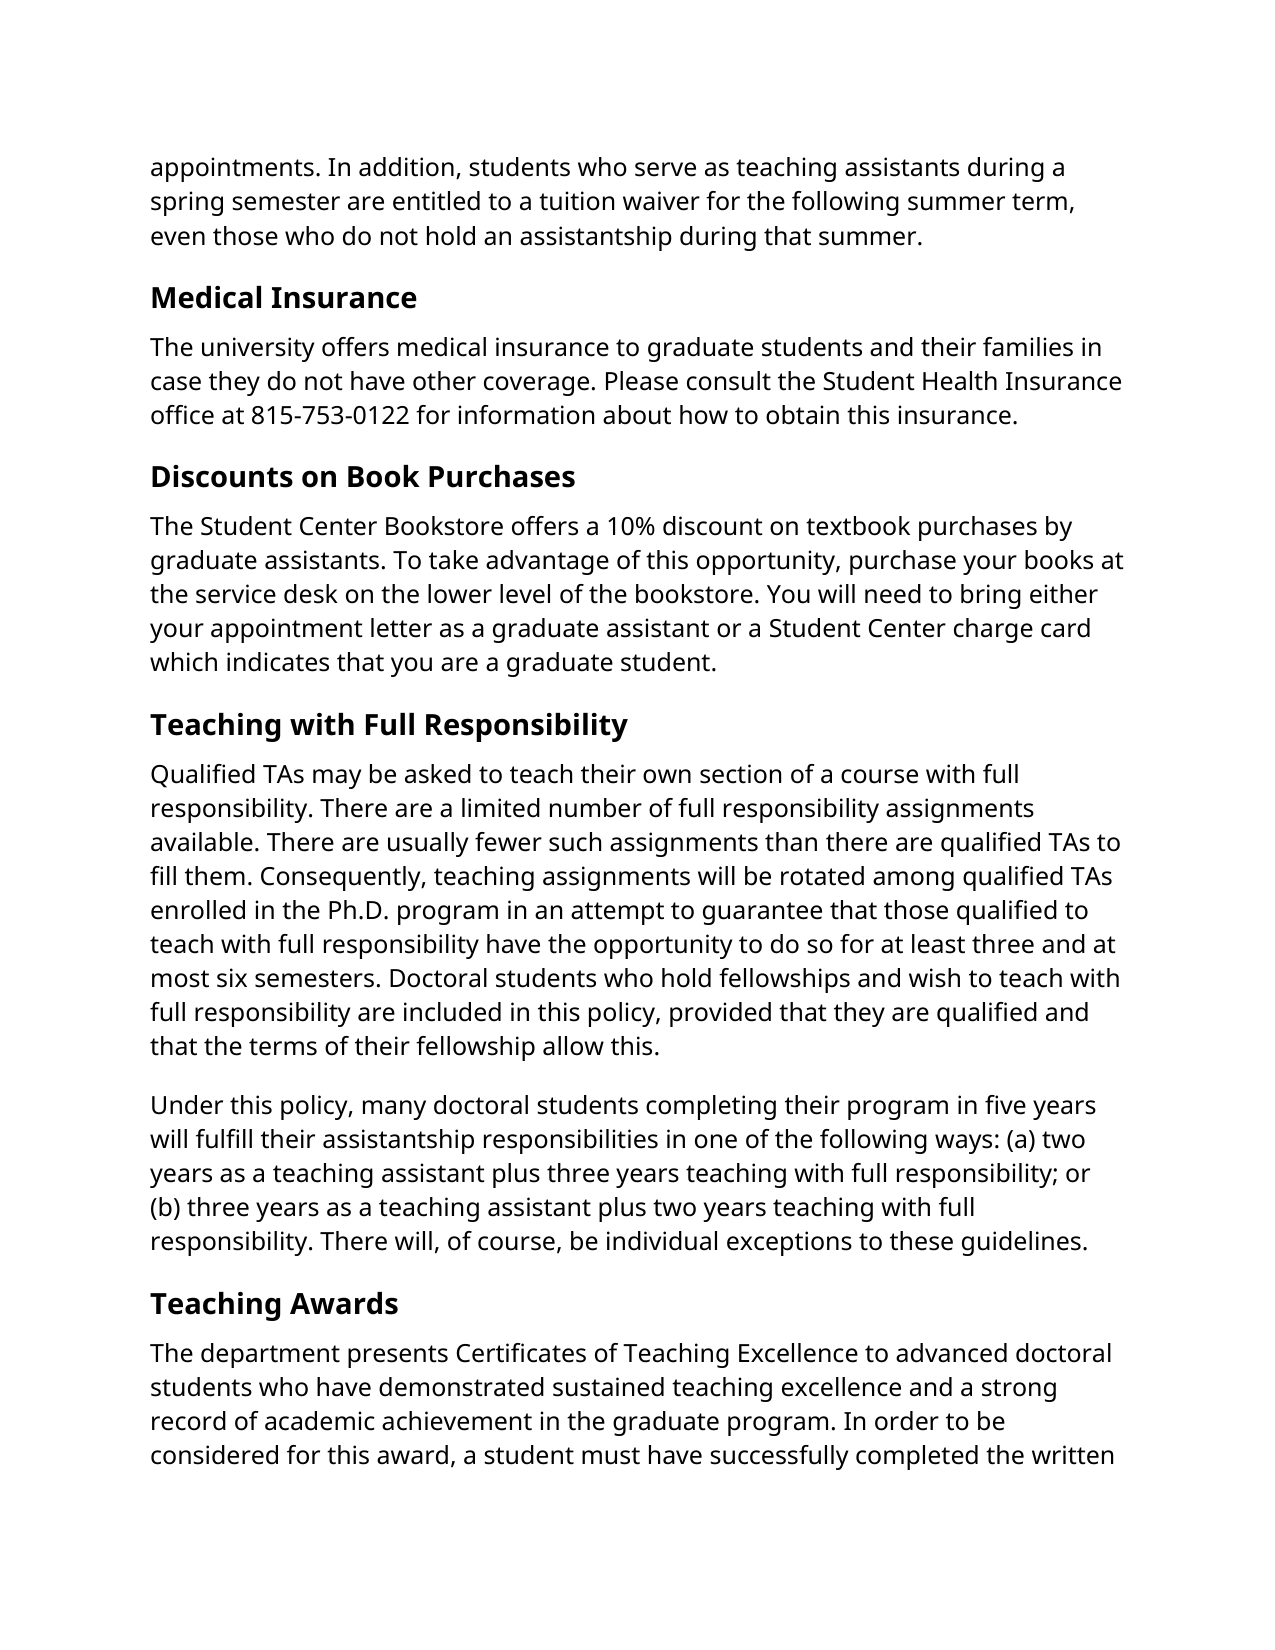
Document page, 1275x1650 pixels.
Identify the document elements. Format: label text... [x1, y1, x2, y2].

text Qualified TAs may be asked to teach their own section of a course with full responsibility. There are a limited number of full responsibility assignments available. There are usually fewer such assignments than there are qualified TAs to fill them. Consequently, teaching assignments will be rotated among qualified TAs enrolled in the Ph.D. program in an attempt to guarantee that those qualified to teach with full responsibility have the opportunity to do so for at least three and at most six semesters. Doctoral students who hold fellowships and wish to teach with full responsibility are included in this policy, provided that they are qualified and that the terms of their fellowship allow this. [150, 756, 1125, 1063]
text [150, 1335, 1125, 1472]
subtitle Teaching Awards [150, 1283, 1125, 1323]
text The Student Center Bookstore offers a 10% discount on textbook purchases by graduate assistants. To take advantage of this opportunity, purchase your books at the service desk on the lower level of the bookstore. You will need to bring either your appointment letter as a graduate assistant or a Student Center charge card which indicates that you are a graduate student. [150, 509, 1125, 679]
subtitle Teaching with Full Responsibility [150, 704, 1125, 744]
subtitle Discounts on Book Purchases [150, 457, 1125, 496]
subtitle Medical Insurance [150, 277, 1125, 317]
text The university offers medical insurance to graduate students and their families in case they do not have other coverage. Please consult the Student Health Insurance office at 815-753-0122 for information about how to obtain this insurance. [150, 329, 1125, 432]
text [150, 150, 1125, 252]
text Under this policy, many doctoral students completing their program in five years will fulfill their assistantship responsibilities in one of the following ways: (a) two years as a teaching assistant plus three years teaching with full responsibility; or (b) three years as a teaching assistant plus two years teaching with full responsibility. There will, of course, be individual exceptions to these guidelines. [150, 1088, 1125, 1258]
